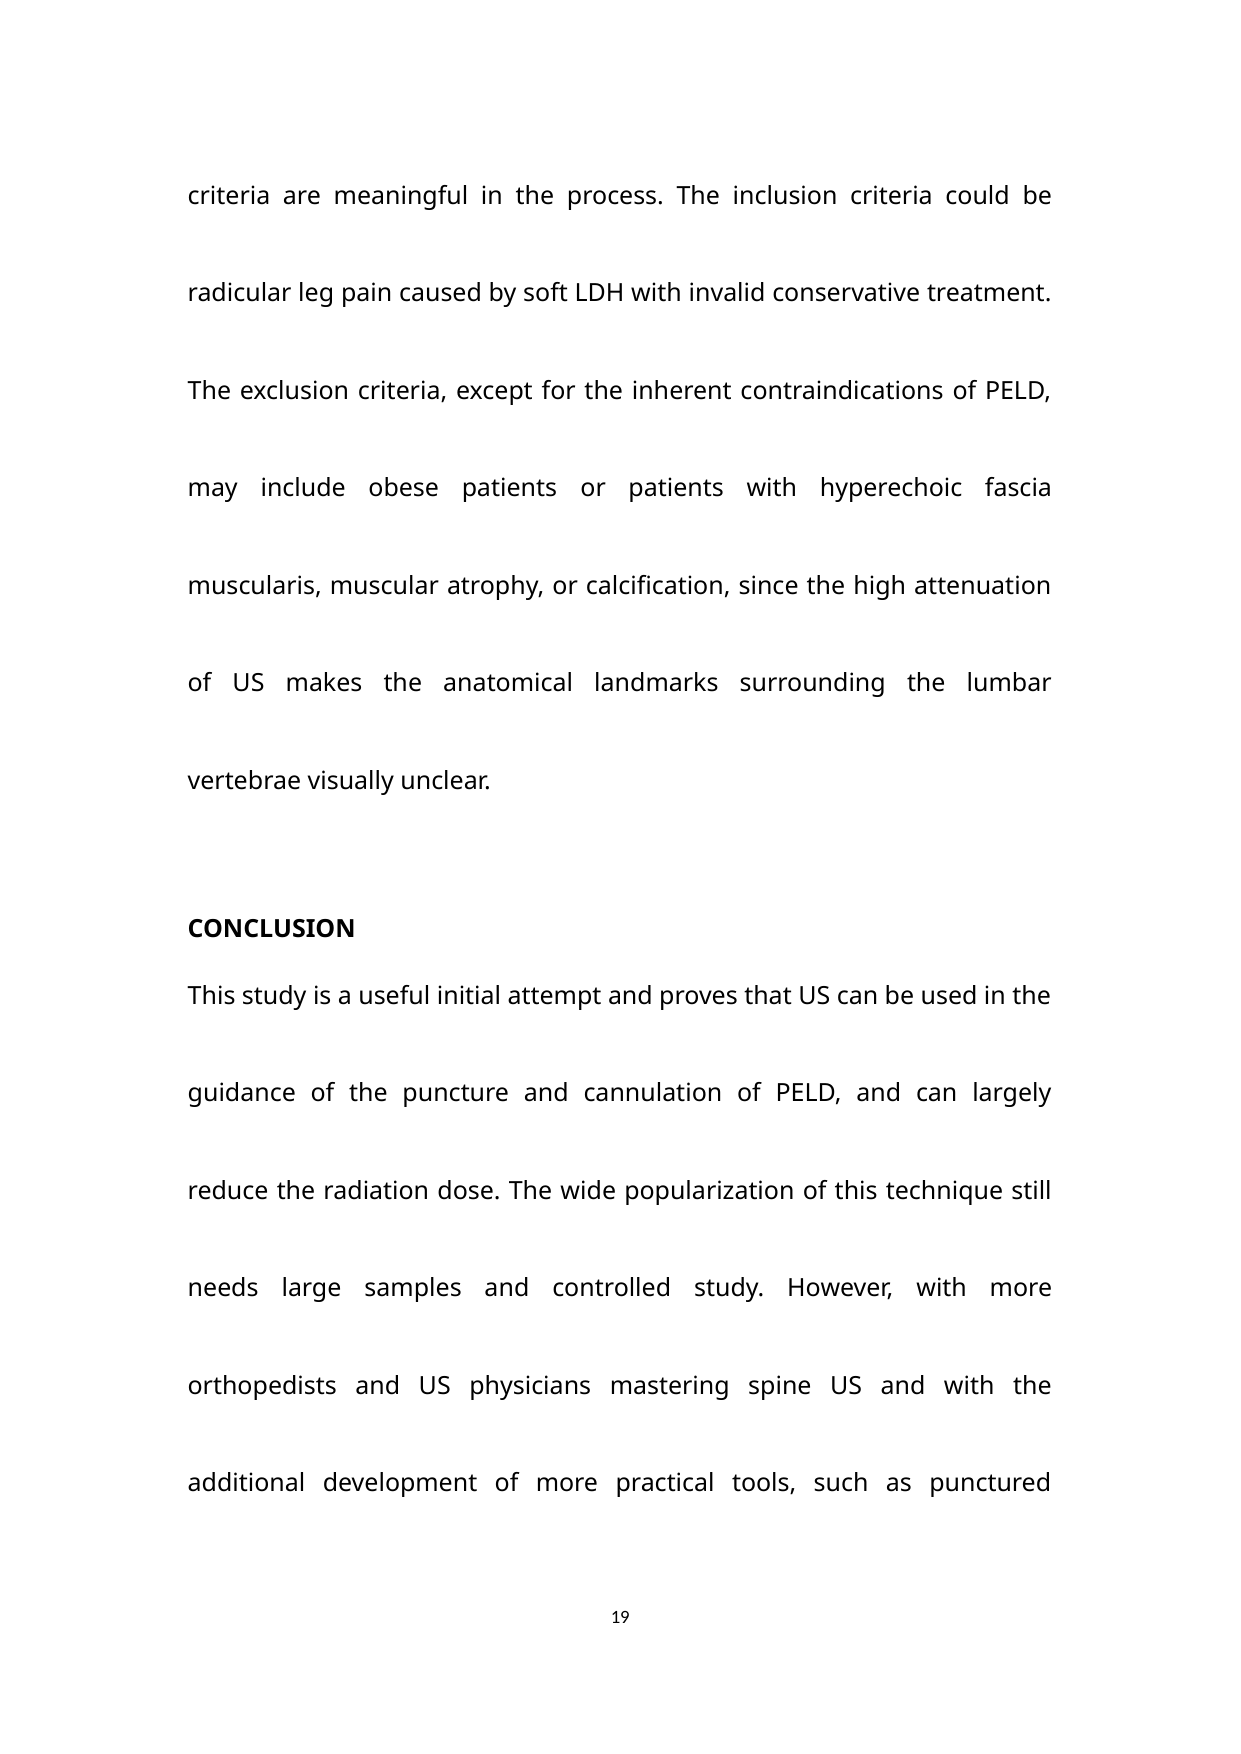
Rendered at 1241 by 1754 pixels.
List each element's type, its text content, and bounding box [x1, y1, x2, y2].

text CONCLUSION [187, 911, 1053, 945]
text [187, 962, 1053, 1514]
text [187, 162, 1053, 812]
